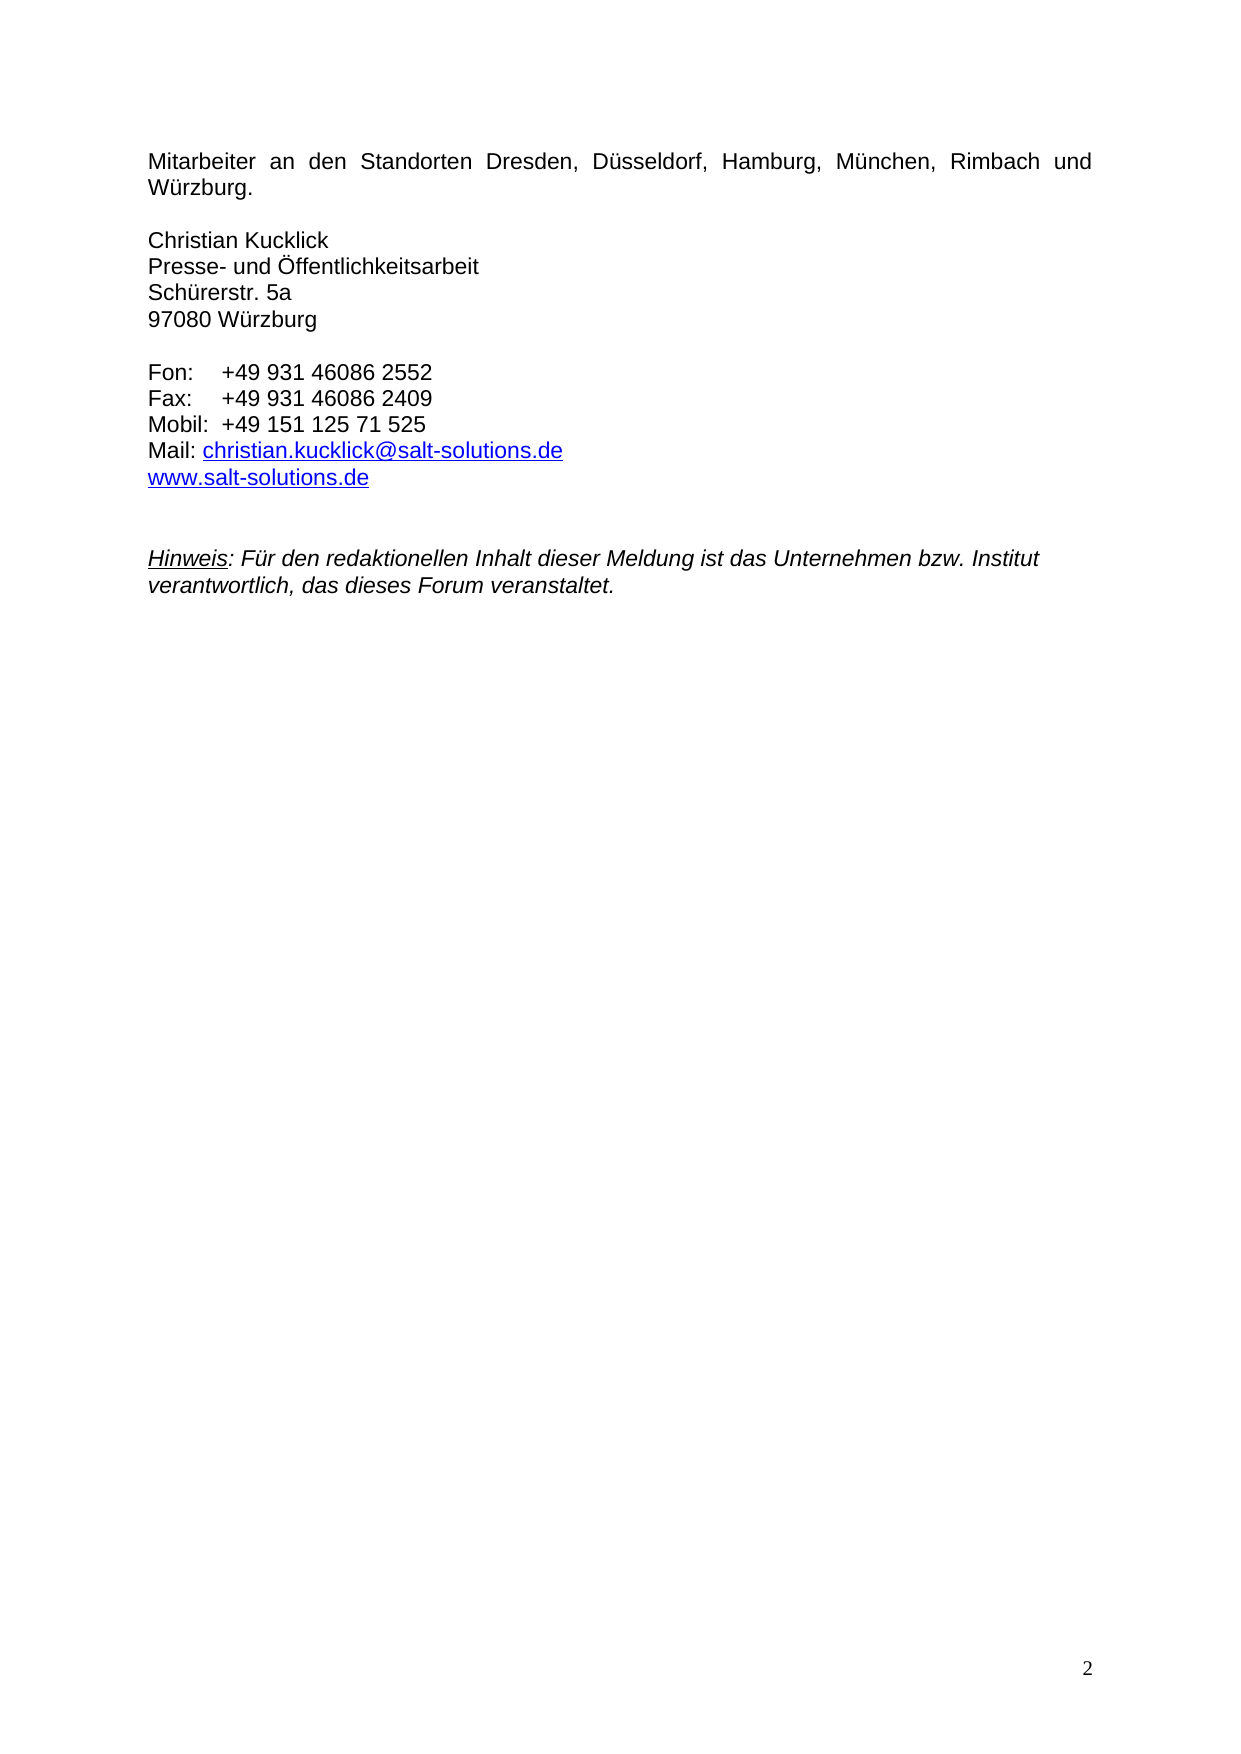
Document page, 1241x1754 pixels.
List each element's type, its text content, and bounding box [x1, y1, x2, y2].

text Mobil: +49 151 125 71 525 [148, 411, 1093, 437]
text www.salt-solutions.de [148, 464, 1093, 490]
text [148, 148, 1093, 200]
text Mail: christian.kucklick@salt-solutions.de [148, 437, 1093, 464]
text Christian Kucklick [148, 227, 1093, 253]
text 97080 Würzburg [148, 306, 1093, 332]
text Presse- und Öffentlichkeitsarbeit [148, 253, 1093, 279]
text Fax: +49 931 46086 2409 [148, 385, 1093, 411]
text Fon: +49 931 46086 2552 [148, 358, 1093, 385]
text Schürerstr. 5a [148, 279, 1093, 306]
text Hinweis: Für den redaktionellen Inhalt dieser Meldung ist das Unternehmen bzw. Institut verantwortlich, das dieses Forum veranstaltet. [148, 545, 1122, 598]
